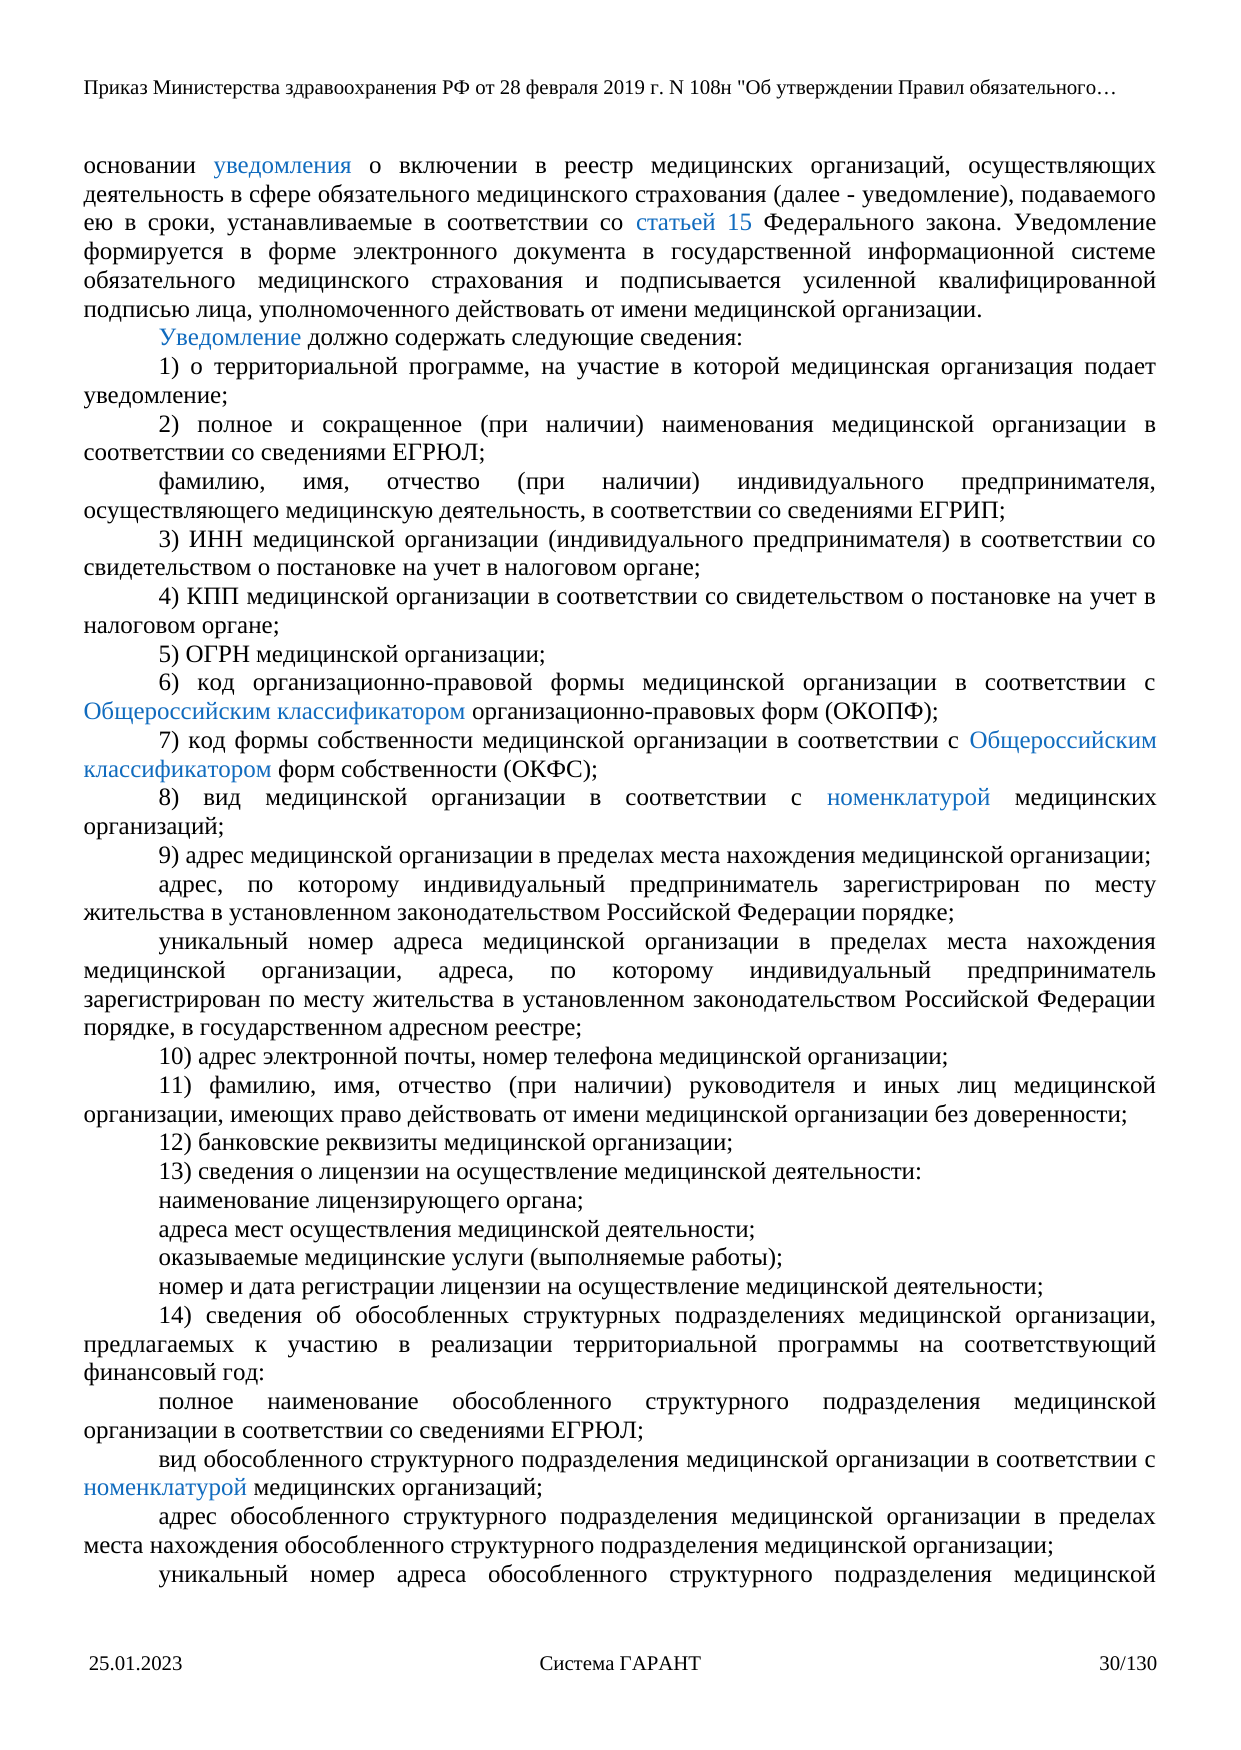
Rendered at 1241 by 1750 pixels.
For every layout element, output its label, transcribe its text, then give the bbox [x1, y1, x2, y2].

text номер и дата регистрации лицензии на осуществление медицинской деятельности; [83, 1271, 1157, 1300]
text 14) сведения об обособленных структурных подразделениях медицинской организации, предлагаемых к участию в реализации территориальной программы на соответствующий финансовый год: [83, 1300, 1157, 1386]
text адреса мест осуществления медицинской деятельности; [83, 1214, 1157, 1242]
text 10) адрес электронной почты, номер телефона медицинской организации; [83, 1041, 1157, 1070]
text уникальный номер адреса медицинской организации в пределах места нахождения медицинской организации, адреса, по которому индивидуальный предприниматель зарегистрирован по месту жительства в установленном законодательством Российской Федерации порядке, в государственном адресном реестре; [83, 926, 1157, 1041]
text 13) сведения о лицензии на осуществление медицинской деятельности: [83, 1156, 1157, 1185]
text Уведомление должно содержать следующие сведения: [83, 322, 1157, 351]
text 12) банковские реквизиты медицинской организации; [83, 1127, 1157, 1156]
text 9) адрес медицинской организации в пределах места нахождения медицинской организации; [83, 840, 1157, 869]
text 2) полное и сокращенное (при наличии) наименования медицинской организации в соответствии со сведениями ЕГРЮЛ; [83, 409, 1157, 466]
text адрес обособленного структурного подразделения медицинской организации в пределах места нахождения обособленного структурного подразделения медицинской организации; [83, 1501, 1157, 1559]
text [83, 150, 1157, 322]
text 4) КПП медицинской организации в соответствии со свидетельством о постановке на учет в налоговом органе; [83, 581, 1157, 639]
text 3) ИНН медицинской организации (индивидуального предпринимателя) в соответствии со свидетельством о постановке на учет в налоговом органе; [83, 524, 1157, 581]
text 5) ОГРН медицинской организации; [83, 639, 1157, 667]
text фамилию, имя, отчество (при наличии) индивидуального предпринимателя, осуществляющего медицинскую деятельность, в соответствии со сведениями ЕГРИП; [83, 466, 1157, 524]
text 1) о территориальной программе, на участие в которой медицинская организация подает уведомление; [83, 351, 1157, 409]
text 8) вид медицинской организации в соответствии с номенклатурой медицинских организаций; [83, 782, 1157, 840]
text адрес, по которому индивидуальный предприниматель зарегистрирован по месту жительства в установленном законодательством Российской Федерации порядке; [83, 869, 1157, 926]
text 11) фамилию, имя, отчество (при наличии) руководителя и иных лиц медицинской организации, имеющих право действовать от имени медицинской организации без доверенности; [83, 1070, 1157, 1127]
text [83, 1559, 1157, 1587]
text вид обособленного структурного подразделения медицинской организации в соответствии с номенклатурой медицинских организаций; [83, 1444, 1157, 1501]
text 7) код формы собственности медицинской организации в соответствии с Общероссийским классификатором форм собственности (ОКФС); [83, 725, 1157, 782]
text 6) код организационно-правовой формы медицинской организации в соответствии с Общероссийским классификатором организационно-правовых форм (ОКОПФ); [83, 667, 1157, 725]
text наименование лицензирующего органа; [83, 1185, 1157, 1214]
text оказываемые медицинские услуги (выполняемые работы); [83, 1242, 1157, 1271]
text полное наименование обособленного структурного подразделения медицинской организации в соответствии со сведениями ЕГРЮЛ; [83, 1386, 1157, 1444]
